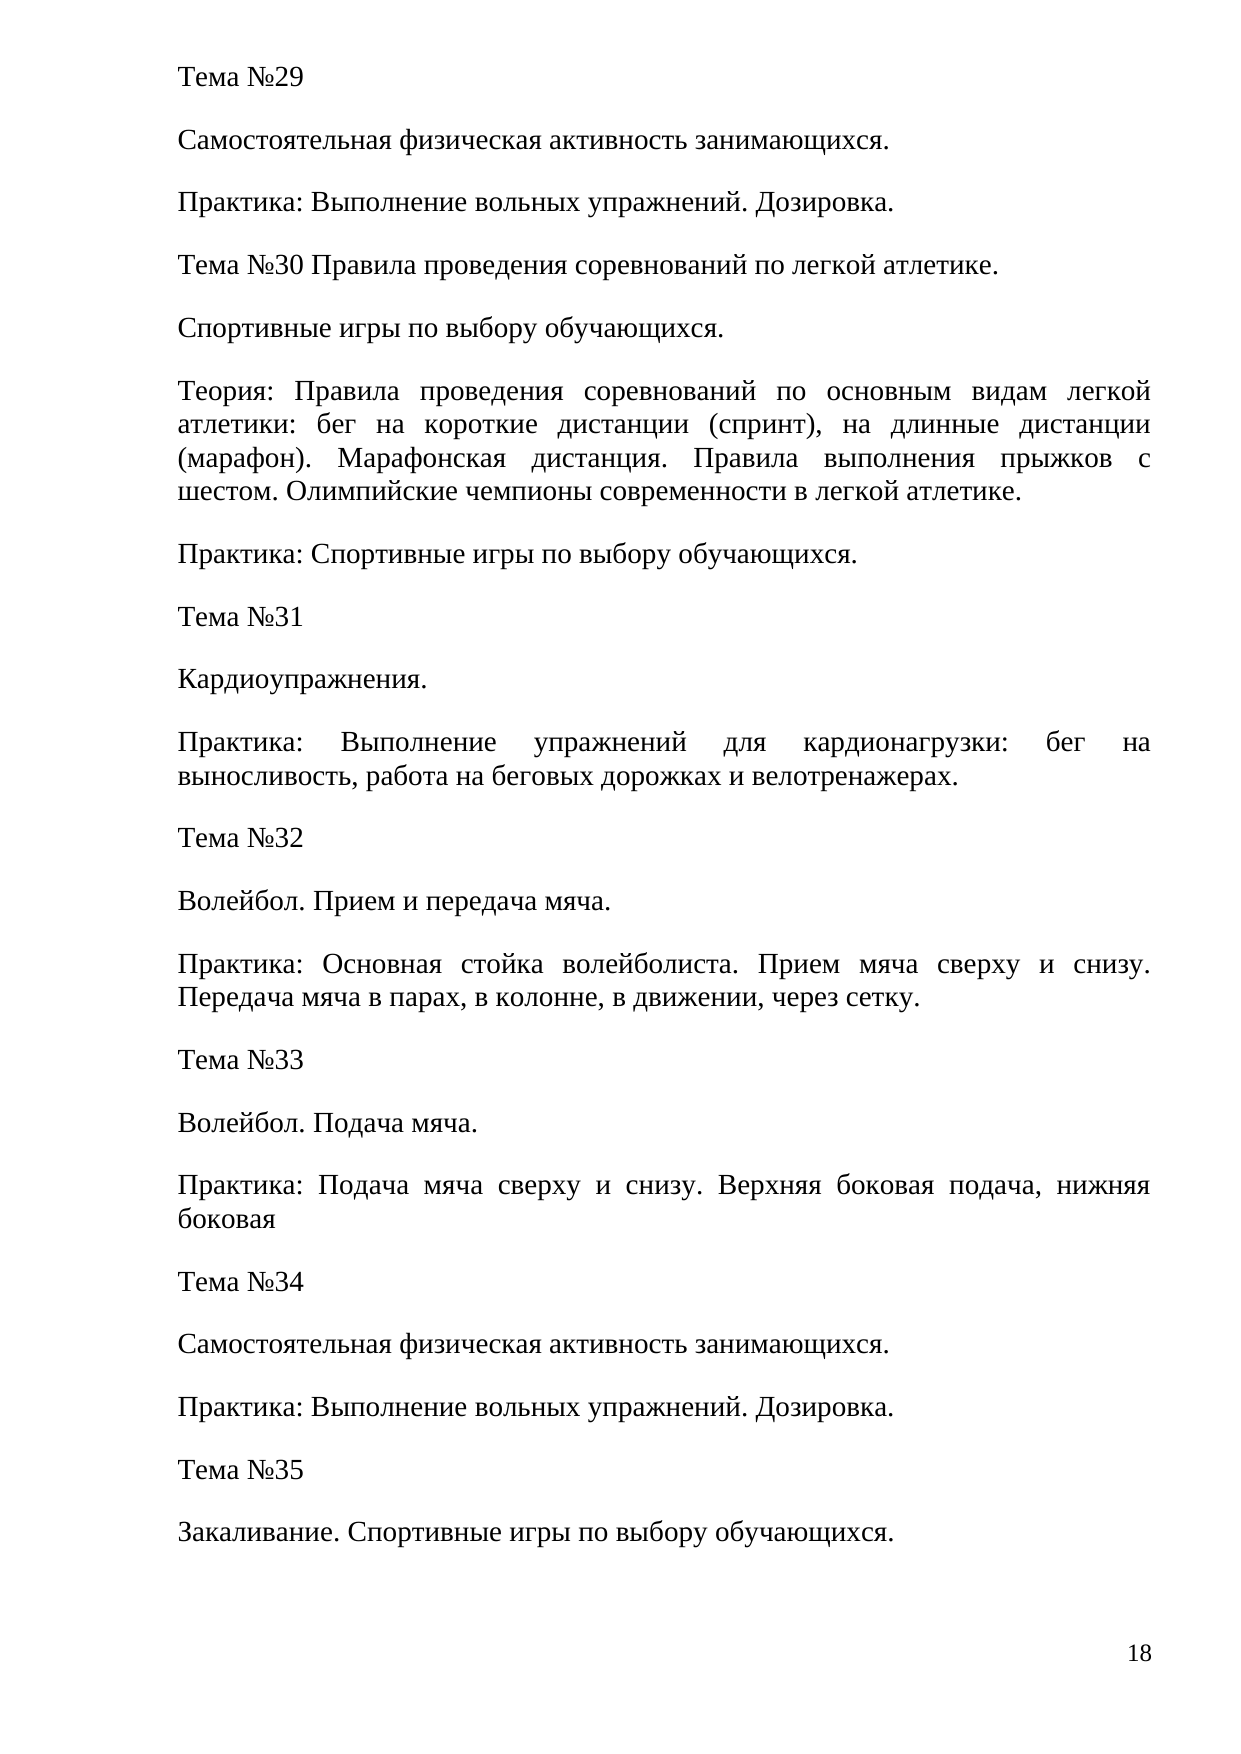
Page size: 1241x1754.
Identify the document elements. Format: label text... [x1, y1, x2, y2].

text Практика: Основная стойка волейболиста. Прием мяча сверху и снизу. Передача мяча в парах, в колонне, в движении, через сетку. [177, 946, 1152, 1013]
text Тема №32 [177, 820, 1152, 854]
text Волейбол. Подача мяча. [177, 1105, 1152, 1138]
text Спортивные игры по выбору обучающихся. [177, 310, 1152, 343]
text Кардиоупражнения. [177, 661, 1152, 695]
text Теория: Правила проведения соревнований по основным видам легкой атлетики: бег на короткие дистанции (спринт), на длинные дистанции (марафон). Марафонская дистанция. Правила выполнения прыжков с шестом. Олимпийские чемпионы современности в легкой атлетике. [177, 373, 1152, 507]
text Тема №31 [177, 599, 1152, 632]
text Тема №30 Правила проведения соревнований по легкой атлетике. [177, 247, 1152, 281]
text Самостоятельная физическая активность занимающихся. [177, 1326, 1152, 1360]
text Практика: Выполнение упражнений для кардионагрузки: бег на выносливость, работа на беговых дорожках и велотренажерах. [177, 724, 1152, 791]
text Практика: Выполнение вольных упражнений. Дозировка. [177, 184, 1152, 218]
text Тема №34 [177, 1264, 1152, 1297]
text Тема №35 [177, 1452, 1152, 1485]
text Практика: Подача мяча сверху и снизу. Верхняя боковая подача, нижняя боковая [177, 1167, 1152, 1234]
text Закаливание. Спортивные игры по выбору обучающихся. [177, 1514, 1152, 1548]
text Самостоятельная физическая активность занимающихся. [177, 122, 1152, 155]
text Волейбол. Прием и передача мяча. [177, 883, 1152, 917]
text Практика: Выполнение вольных упражнений. Дозировка. [177, 1389, 1152, 1423]
text Практика: Спортивные игры по выбору обучающихся. [177, 536, 1152, 569]
text Тема №33 [177, 1042, 1152, 1076]
text Тема №29 [177, 59, 1152, 93]
